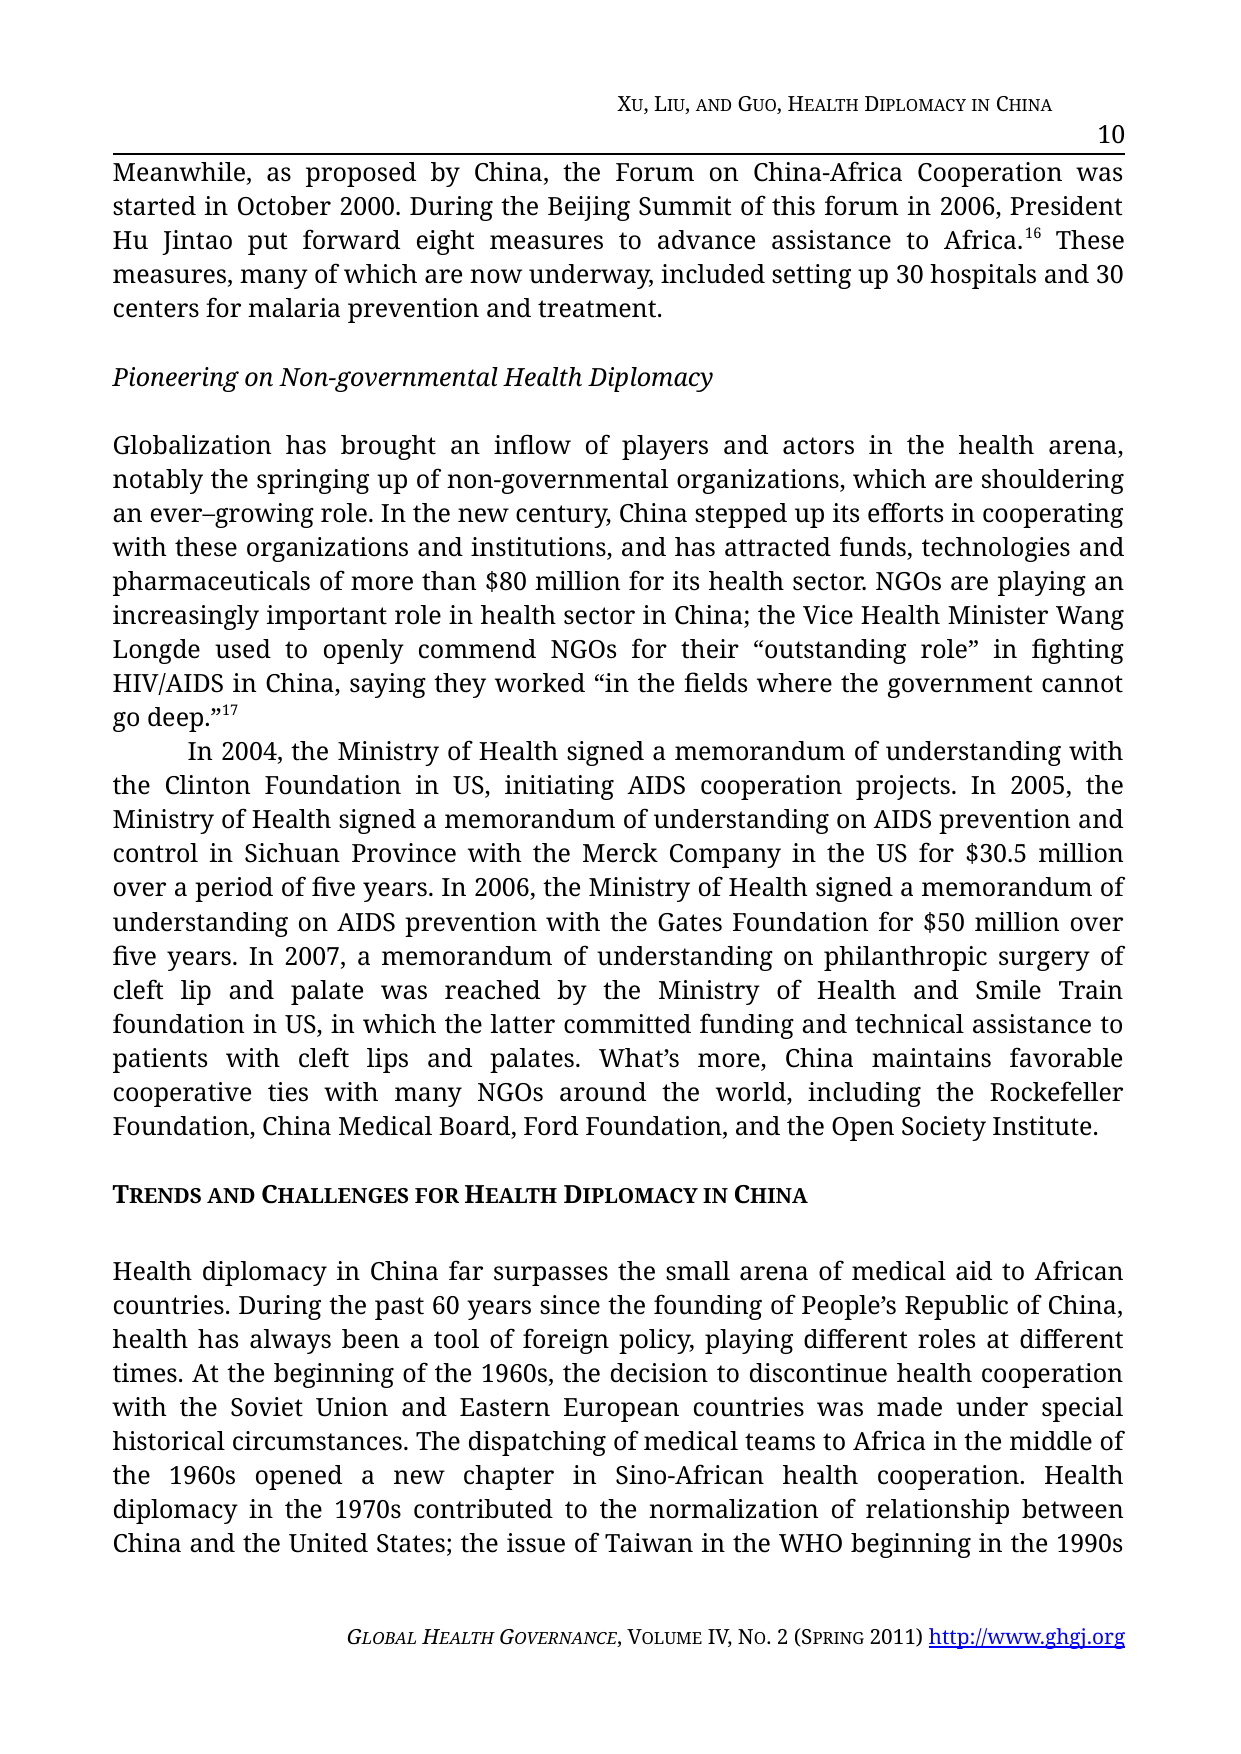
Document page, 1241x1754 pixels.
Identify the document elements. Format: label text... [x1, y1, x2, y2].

text Meanwhile, as proposed by , the Forum on China-Africa Cooperation was started in October 2000. During the Beijing Summit of this forum in 2006, President Hu Jintao put forward eight measures to advance assistance to Africa. These measures, many of which are now underway, included setting up 30 hospitals and 30 centers for malaria prevention and treatment. [112, 155, 1125, 325]
text Pioneering on Non-governmental Health Diplomacy [112, 359, 1125, 393]
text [112, 1253, 1125, 1560]
text In 2004, the Ministry of Health signed a memorandum of understanding with the Clinton Foundation in US, initiating AIDS cooperation projects. In 2005, the Ministry of Health signed a memorandum of understanding on AIDS prevention and control in Sichuan Province with the Merck Company in the US for $30.5 million over a period of five years. In 2006, the Ministry of Health signed a memorandum of understanding on AIDS prevention with the Gates Foundation for $50 million over five years. In 2007, a memorandum of understanding on philanthropic surgery of cleft lip and palate was reached by the Ministry of Health and Smile Train foundation in US, in which the latter committed funding and technical assistance to patients with cleft lips and palates. What’s more, China maintains favorable cooperative ties with many NGOs around the world, including the Rockefeller Foundation, China Medical Board, Ford Foundation, and the Open Society Institute. [112, 734, 1125, 1143]
text TRENDS AND CHALLENGES FOR HEALTH DIPLOMACY IN CHINA [112, 1177, 1125, 1211]
text Globalization has brought an inflow of players and actors in the health arena, notably the springing up of non-governmental organizations, which are shouldering an ever–growing role. In the new century, China stepped up its efforts in cooperating with these organizations and institutions, and has attracted funds, technologies and pharmaceuticals of more than $80 million for its health sector. NGOs are playing an increasingly important role in health sector in China; the Vice Health Minister Wang Longde used to openly commend NGOs for their “outstanding role” in fighting HIV/AIDS in China, saying they worked “in the fields where the government cannot go deep.” [112, 427, 1125, 734]
